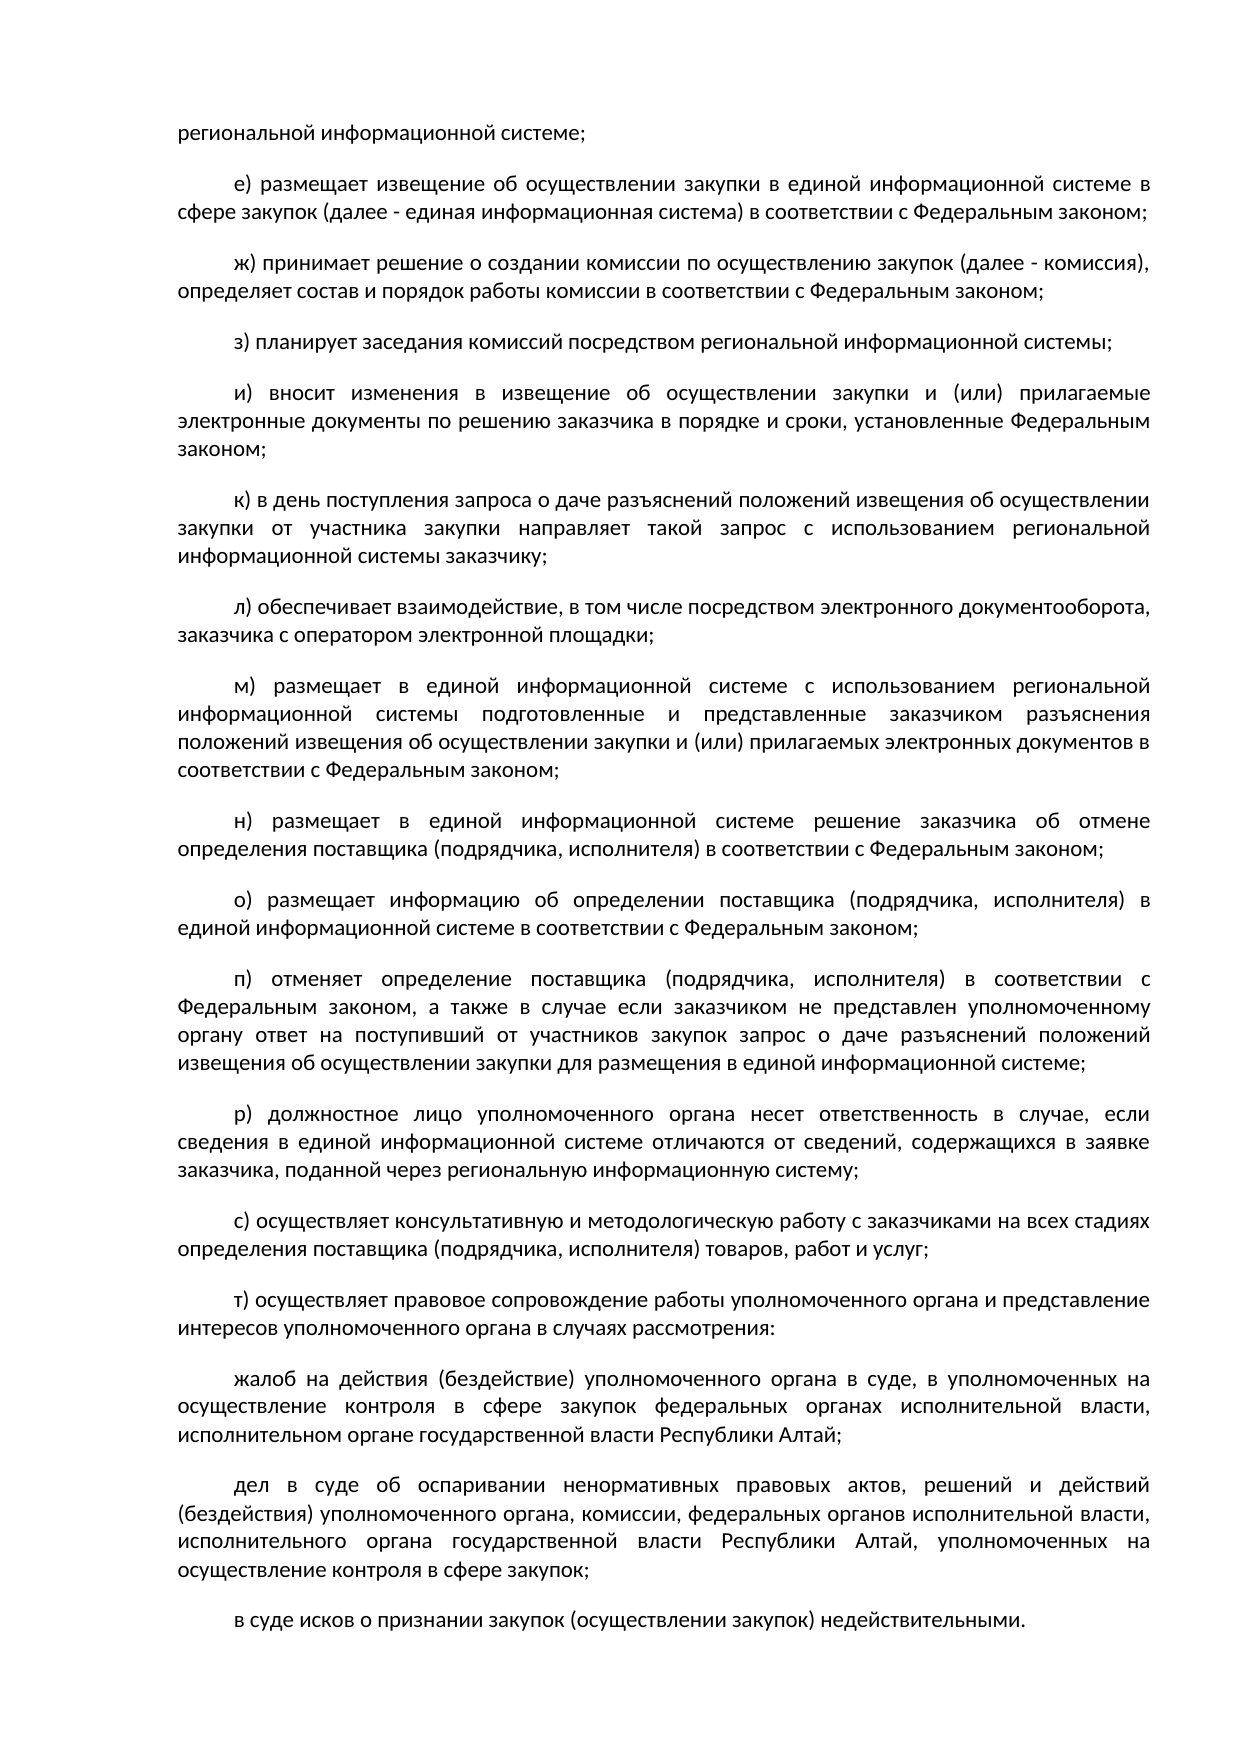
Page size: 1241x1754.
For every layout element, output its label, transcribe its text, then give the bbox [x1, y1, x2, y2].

text л) обеспечивает взаимодействие, в том числе посредством электронного документооборота, заказчика с оператором электронной площадки; [177, 592, 1152, 648]
text жалоб на действия (бездействие) уполномоченного органа в суде, в уполномоченных на осуществление контроля в сфере закупок федеральных органах исполнительной власти, исполнительном органе государственной власти Республики Алтай; [177, 1364, 1152, 1448]
text с) осуществляет консультативную и методологическую работу с заказчиками на всех стадиях определения поставщика (подрядчика, исполнителя) товаров, работ и услуг; [177, 1206, 1152, 1262]
text т) осуществляет правовое сопровождение работы уполномоченного органа и представление интересов уполномоченного органа в случаях рассмотрения: [177, 1285, 1152, 1341]
text н) размещает в единой информационной системе решение заказчика об отмене определения поставщика (подрядчика, исполнителя) в соответствии с Федеральным законом; [177, 806, 1152, 862]
text п) отменяет определение поставщика (подрядчика, исполнителя) в соответствии с Федеральным законом, а также в случае если заказчиком не представлен уполномоченному органу ответ на поступивший от участников закупок запрос о даче разъяснений положений извещения об осуществлении закупки для размещения в единой информационной системе; [177, 964, 1152, 1076]
text о) размещает информацию об определении поставщика (подрядчика, исполнителя) в единой информационной системе в соответствии с Федеральным законом; [177, 885, 1152, 941]
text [177, 118, 1152, 146]
text з) планирует заседания комиссий посредством региональной информационной системы; [177, 327, 1152, 355]
text в суде исков о признании закупок (осуществлении закупок) недействительными. [177, 1606, 1152, 1634]
text ж) принимает решение о создании комиссии по осуществлению закупок (далее - комиссия), определяет состав и порядок работы комиссии в соответствии с Федеральным законом; [177, 248, 1152, 304]
text к) в день поступления запроса о даче разъяснений положений извещения об осуществлении закупки от участника закупки направляет такой запрос с использованием региональной информационной системы заказчику; [177, 485, 1152, 569]
text и) вносит изменения в извещение об осуществлении закупки и (или) прилагаемые электронные документы по решению заказчика в порядке и сроки, установленные Федеральным законом; [177, 378, 1152, 462]
text дел в суде об оспаривании ненормативных правовых актов, решений и действий (бездействия) уполномоченного органа, комиссии, федеральных органов исполнительной власти, исполнительного органа государственной власти Республики Алтай, уполномоченных на осуществление контроля в сфере закупок; [177, 1471, 1152, 1583]
text р) должностное лицо уполномоченного органа несет ответственность в случае, если сведения в единой информационной системе отличаются от сведений, содержащихся в заявке заказчика, поданной через региональную информационную систему; [177, 1099, 1152, 1183]
text м) размещает в единой информационной системе с использованием региональной информационной системы подготовленные и представленные заказчиком разъяснения положений извещения об осуществлении закупки и (или) прилагаемых электронных документов в соответствии с Федеральным законом; [177, 671, 1152, 783]
text е) размещает извещение об осуществлении закупки в единой информационной системе в сфере закупок (далее - единая информационная система) в соответствии с Федеральным законом; [177, 169, 1152, 225]
